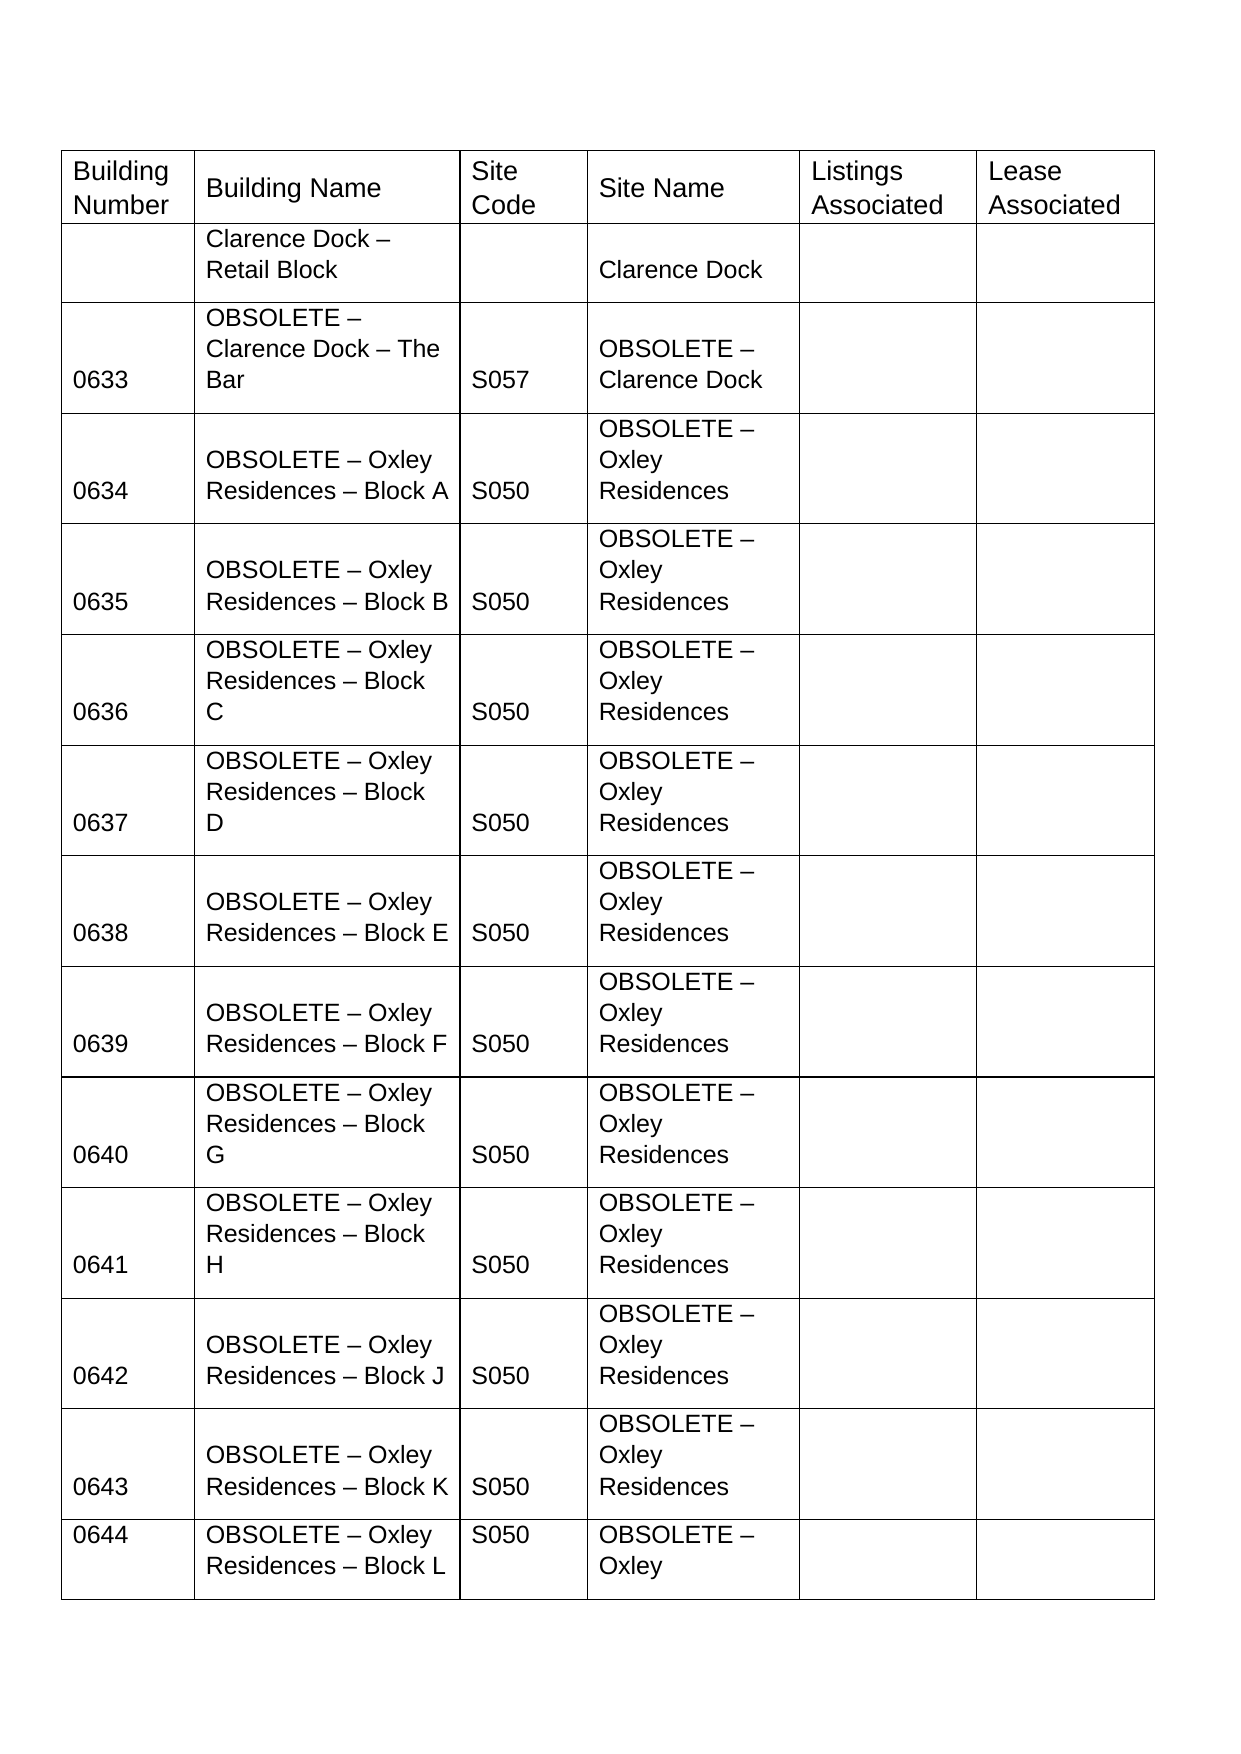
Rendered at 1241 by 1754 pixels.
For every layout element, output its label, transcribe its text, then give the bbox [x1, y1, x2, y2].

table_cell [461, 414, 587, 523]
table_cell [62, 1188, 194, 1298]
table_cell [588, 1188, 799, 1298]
table_header Site Code [461, 151, 587, 222]
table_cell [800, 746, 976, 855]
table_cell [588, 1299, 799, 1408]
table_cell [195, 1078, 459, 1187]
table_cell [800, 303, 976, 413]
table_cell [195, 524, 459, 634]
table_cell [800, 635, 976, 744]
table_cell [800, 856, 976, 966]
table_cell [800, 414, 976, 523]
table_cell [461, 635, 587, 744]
table_header Listings Associated [800, 151, 976, 222]
table_header Building Number [62, 151, 194, 222]
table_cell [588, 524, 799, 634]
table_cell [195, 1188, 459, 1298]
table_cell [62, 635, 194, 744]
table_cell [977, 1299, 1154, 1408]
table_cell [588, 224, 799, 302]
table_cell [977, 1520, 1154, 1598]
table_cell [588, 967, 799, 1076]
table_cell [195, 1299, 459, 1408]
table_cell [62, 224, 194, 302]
table_header Building Name [195, 151, 459, 222]
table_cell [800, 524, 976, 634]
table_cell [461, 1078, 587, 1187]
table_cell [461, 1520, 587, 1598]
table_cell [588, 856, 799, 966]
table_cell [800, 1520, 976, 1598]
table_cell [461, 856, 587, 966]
table_header Site Name [588, 151, 799, 222]
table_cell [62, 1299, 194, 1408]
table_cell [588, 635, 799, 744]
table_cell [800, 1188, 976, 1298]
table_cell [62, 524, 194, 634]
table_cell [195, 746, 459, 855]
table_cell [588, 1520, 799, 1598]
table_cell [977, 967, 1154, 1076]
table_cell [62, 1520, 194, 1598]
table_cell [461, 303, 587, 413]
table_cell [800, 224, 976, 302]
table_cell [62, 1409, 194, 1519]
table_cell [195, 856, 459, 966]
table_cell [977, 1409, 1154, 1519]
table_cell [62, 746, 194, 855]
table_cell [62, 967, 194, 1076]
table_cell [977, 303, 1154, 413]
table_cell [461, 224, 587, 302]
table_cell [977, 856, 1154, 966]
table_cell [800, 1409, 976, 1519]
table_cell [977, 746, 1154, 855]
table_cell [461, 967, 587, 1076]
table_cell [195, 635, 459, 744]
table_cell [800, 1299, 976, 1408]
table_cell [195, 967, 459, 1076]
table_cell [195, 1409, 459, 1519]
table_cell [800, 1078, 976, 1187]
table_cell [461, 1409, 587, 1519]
table_header Lease Associated [977, 151, 1154, 222]
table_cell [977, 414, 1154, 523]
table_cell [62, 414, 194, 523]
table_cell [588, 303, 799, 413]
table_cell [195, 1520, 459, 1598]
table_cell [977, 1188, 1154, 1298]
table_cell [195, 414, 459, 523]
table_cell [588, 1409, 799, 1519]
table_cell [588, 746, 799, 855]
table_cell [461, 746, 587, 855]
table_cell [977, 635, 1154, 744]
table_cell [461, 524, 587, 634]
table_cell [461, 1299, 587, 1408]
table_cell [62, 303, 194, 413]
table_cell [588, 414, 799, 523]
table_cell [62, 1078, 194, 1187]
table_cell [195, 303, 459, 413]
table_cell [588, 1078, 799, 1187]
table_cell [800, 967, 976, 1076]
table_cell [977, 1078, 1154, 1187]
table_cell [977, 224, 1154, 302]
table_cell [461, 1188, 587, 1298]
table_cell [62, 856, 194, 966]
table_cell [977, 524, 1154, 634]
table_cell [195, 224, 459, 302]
